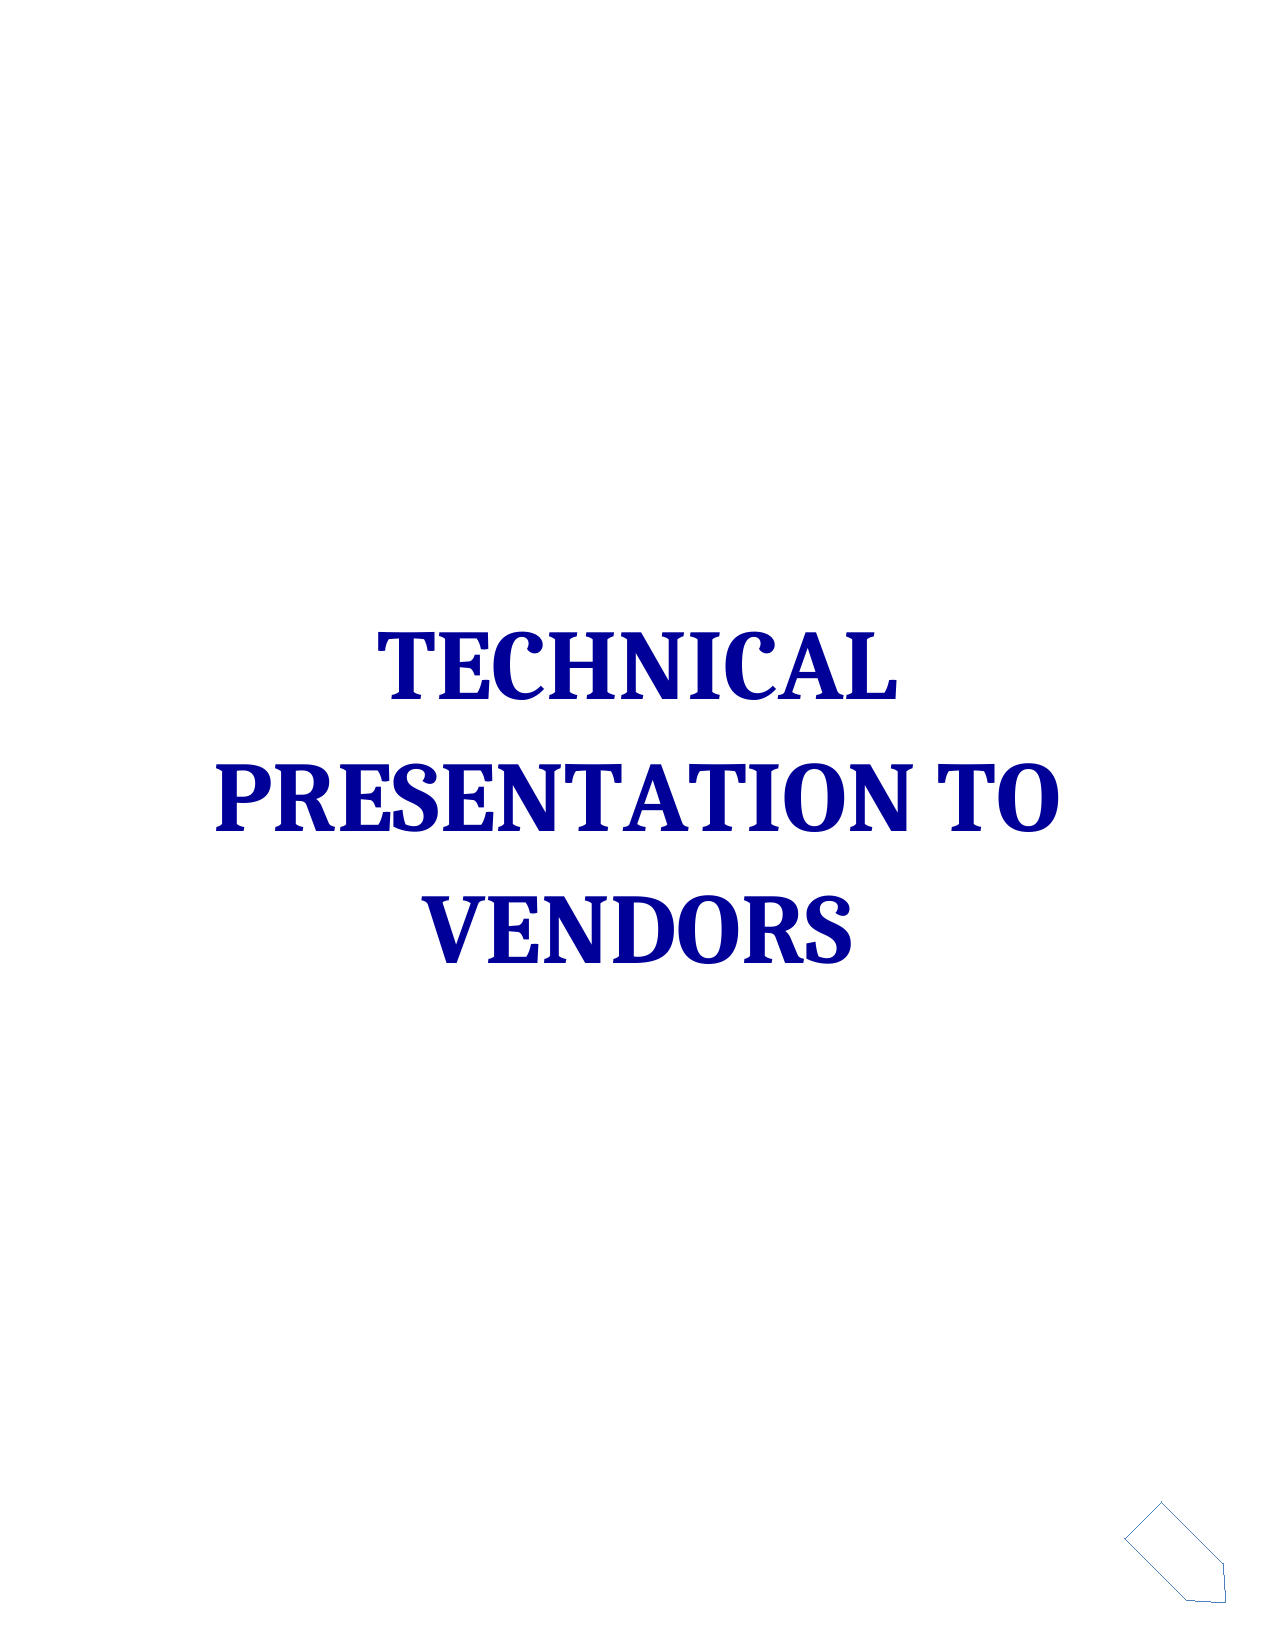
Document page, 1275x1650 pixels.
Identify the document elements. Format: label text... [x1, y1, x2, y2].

text TECHNICAL PRESENTATION TO VENDORS [150, 609, 1125, 988]
